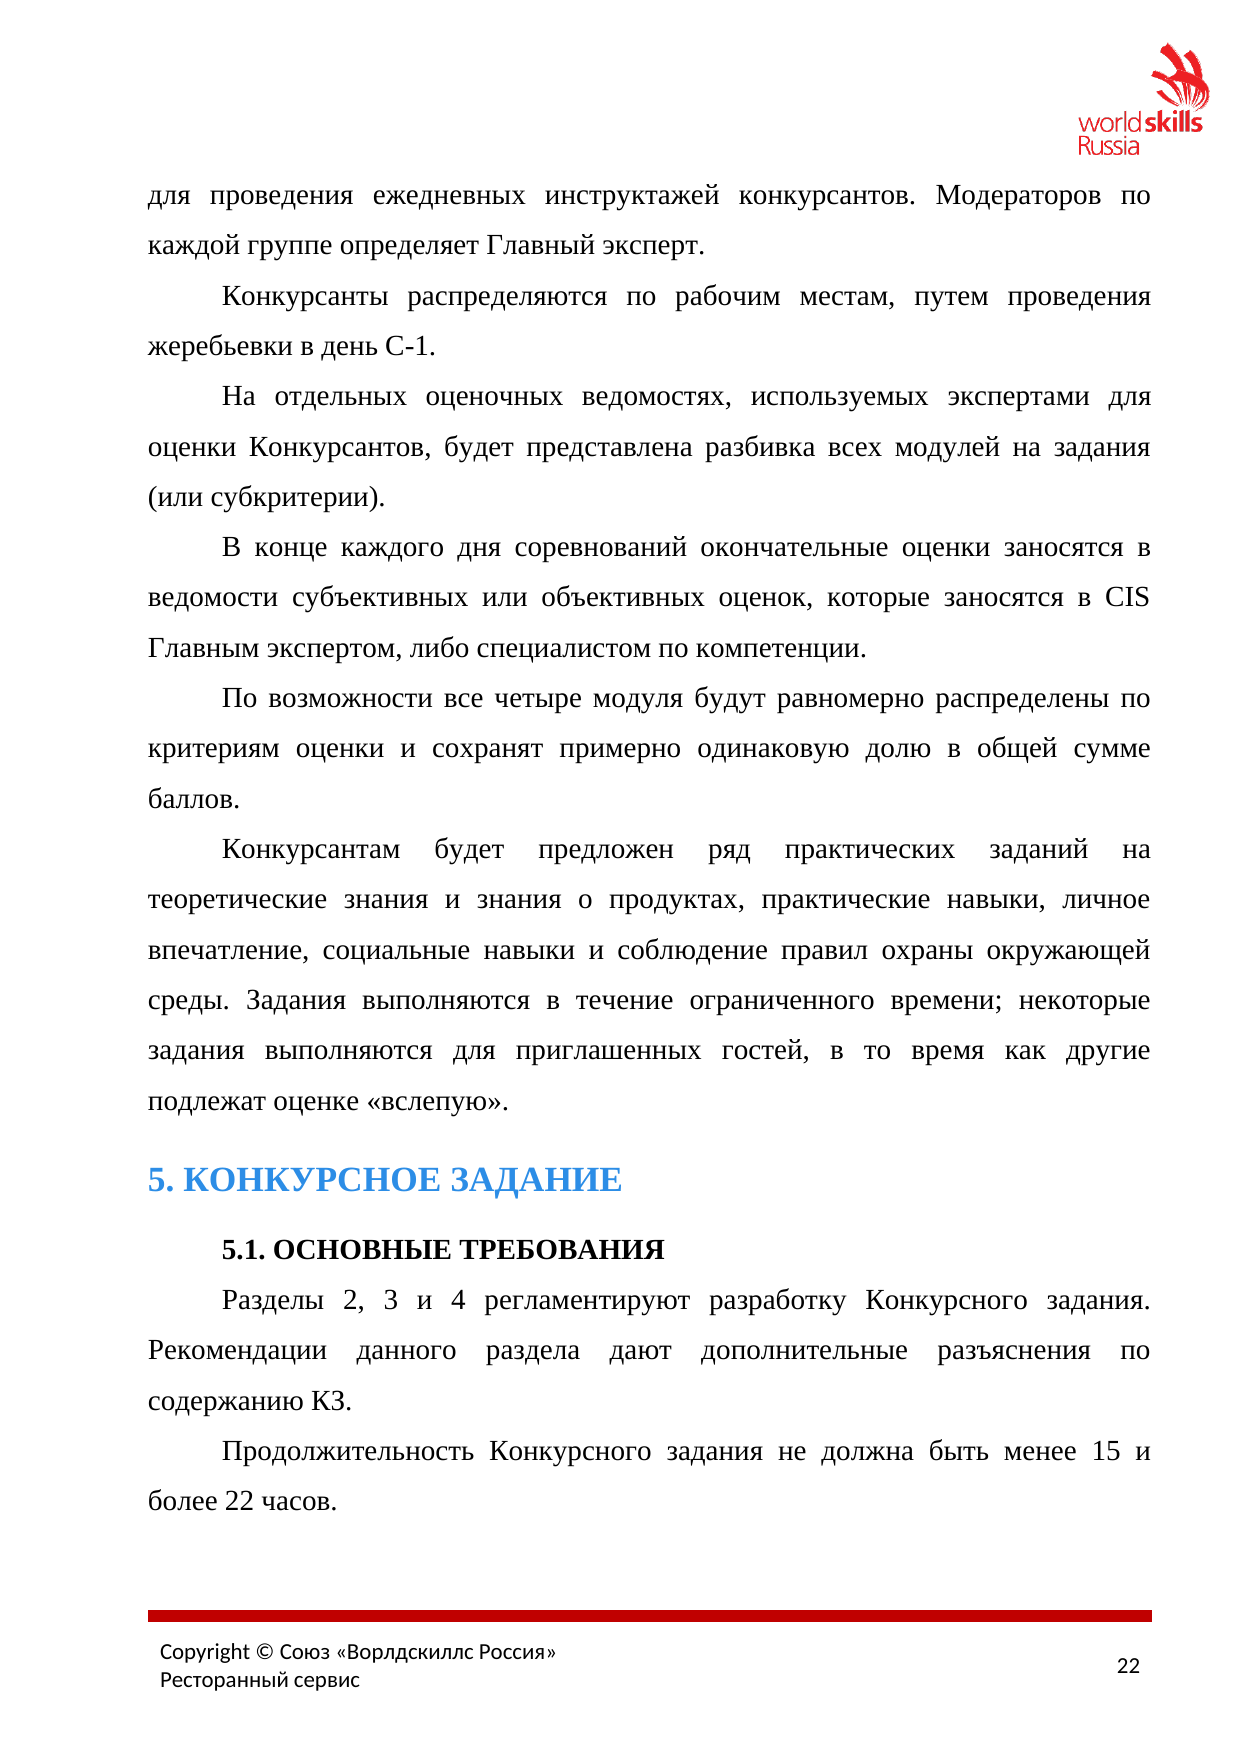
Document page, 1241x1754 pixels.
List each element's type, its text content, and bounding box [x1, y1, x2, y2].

text 5. КОНКУРСНОЕ ЗАДАНИЕ [148, 1158, 1152, 1199]
text 5.1. ОСНОВНЫЕ ТРЕБОВАНИЯ [148, 1232, 1152, 1265]
picture [1078, 42, 1235, 155]
text Конкурсантам будет предложен ряд практических заданий на теоретические знания и знания о продуктах, практические навыки, личное впечатление, социальные навыки и соблюдение правил охраны окружающей среды. Задания выполняются в течение ограниченного времени; некоторые задания выполняются для приглашенных гостей, в то время как другие подлежат оценке «вслепую». [148, 831, 1152, 1116]
text На отдельных оценочных ведомостях, используемых экспертами для оценки Конкурсантов, будет представлена разбивка всех модулей на задания (или субкритерии). [148, 378, 1152, 512]
text Конкурсанты распределяются по рабочим местам, путем проведения жеребьевки в день С-1. [148, 278, 1152, 362]
text Разделы 2, 3 и 4 регламентируют разработку Конкурсного задания. Рекомендации данного раздела дают дополнительные разъяснения по содержанию КЗ. [148, 1282, 1152, 1416]
text В конце каждого дня соревнований окончательные оценки заносятся в ведомости субъективных или объективных оценок, которые заносятся в CIS Главным экспертом, либо специалистом по компетенции. [148, 529, 1152, 663]
text Продолжительность Конкурсного задания не должна быть менее 15 и более 22 часов. [148, 1433, 1152, 1517]
text По возможности все четыре модуля будут равномерно распределены по критериям оценки и сохранят примерно одинаковую долю в общей сумме баллов. [148, 680, 1152, 814]
